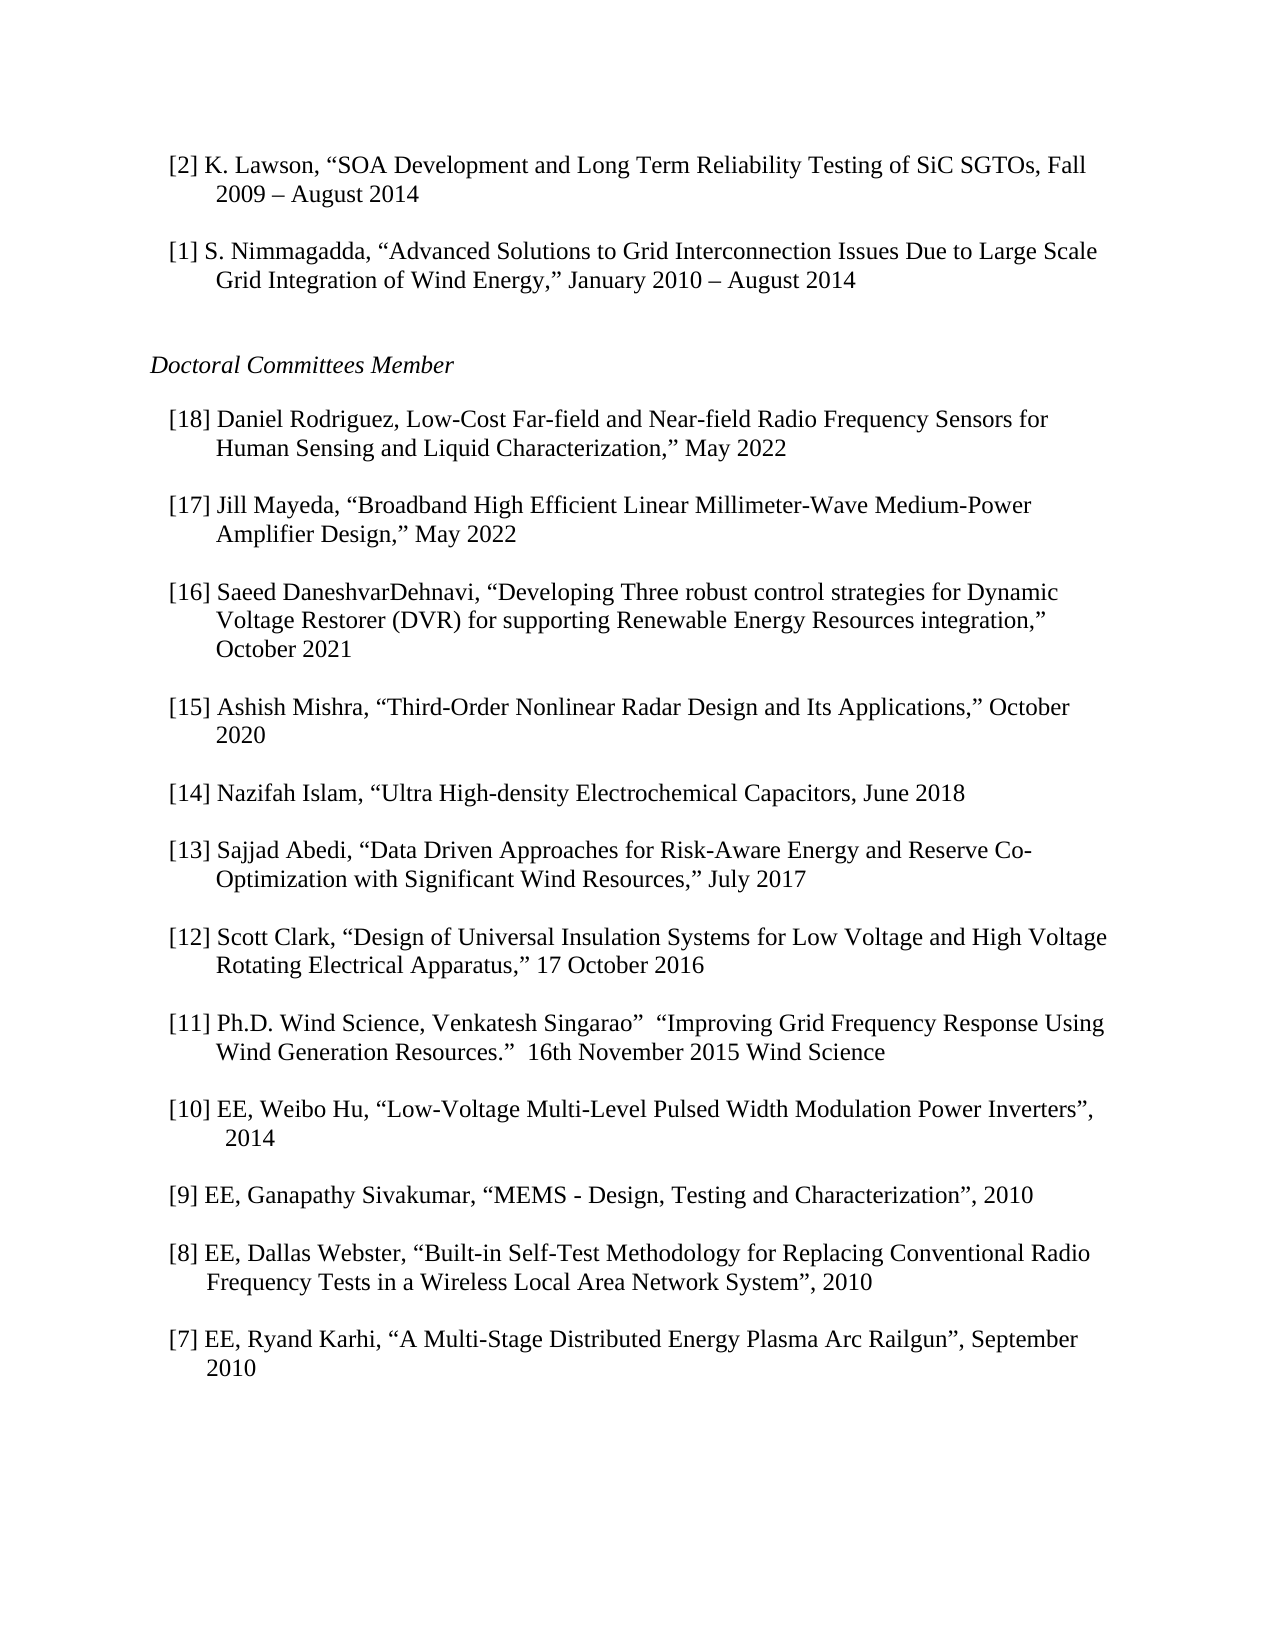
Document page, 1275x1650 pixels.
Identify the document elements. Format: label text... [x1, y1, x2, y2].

text [7] EE, Ryand Karhi, “A Multi-Stage Distributed Energy Plasma Arc Railgun”, September 2010 [169, 1324, 1125, 1382]
text [15] Ashish Mishra, “Third-Order Nonlinear Radar Design and Its Applications,” October 2020 [169, 692, 1125, 749]
text [9] EE, Ganapathy Sivakumar, “MEMS - Design, Testing and Characterization”, 2010 [169, 1181, 1125, 1209]
text [10] EE, Weibo Hu, “Low-Voltage Multi-Level Pulsed Width Modulation Power Inverters”, 2014 [169, 1094, 1125, 1152]
text [2] K. Lawson, “SOA Development and Long Term Reliability Testing of SiC SGTOs, Fall 2009 – August 2014 [169, 150, 1125, 207]
text [12] Scott Clark, “Design of Universal Insulation Systems for Low Voltage and High Voltage Rotating Electrical Apparatus,” 17 October 2016 [169, 922, 1125, 979]
text [1] S. Nimmagadda, “Advanced Solutions to Grid Interconnection Issues Due to Large Scale Grid Integration of Wind Energy,” January 2010 – August 2014 [169, 236, 1125, 294]
text [11] Ph.D. Wind Science, Venkatesh Singarao” “Improving Grid Frequency Response Using Wind Generation Resources.” 16th November 2015 Wind Science [169, 1008, 1125, 1066]
text [18] Daniel Rodriguez, Low-Cost Far-field and Near-field Radio Frequency Sensors for Human Sensing and Liquid Characterization,” May 2022 [169, 404, 1125, 462]
text [17] Jill Mayeda, “Broadband High Efficient Linear Millimeter-Wave Medium-Power Amplifier Design,” May 2022 [169, 491, 1125, 548]
text [13] Sajjad Abedi, “Data Driven Approaches for Risk-Aware Energy and Reserve Co-Optimization with Significant Wind Resources,” July 2017 [169, 836, 1125, 893]
text [8] EE, Dallas Webster, “Built-in Self-Test Methodology for Replacing Conventional Radio Frequency Tests in a Wireless Local Area Network System”, 2010 [169, 1238, 1125, 1296]
text [14] Nazifah Islam, “Ultra High-density Electrochemical Capacitors, June 2018 [169, 778, 1125, 807]
text Doctoral Committees Member [150, 351, 1125, 379]
text [16] Saeed DaneshvarDehnavi, “Developing Three robust control strategies for Dynamic Voltage Restorer (DVR) for supporting Renewable Energy Resources integration,” October 2021 [169, 577, 1125, 663]
